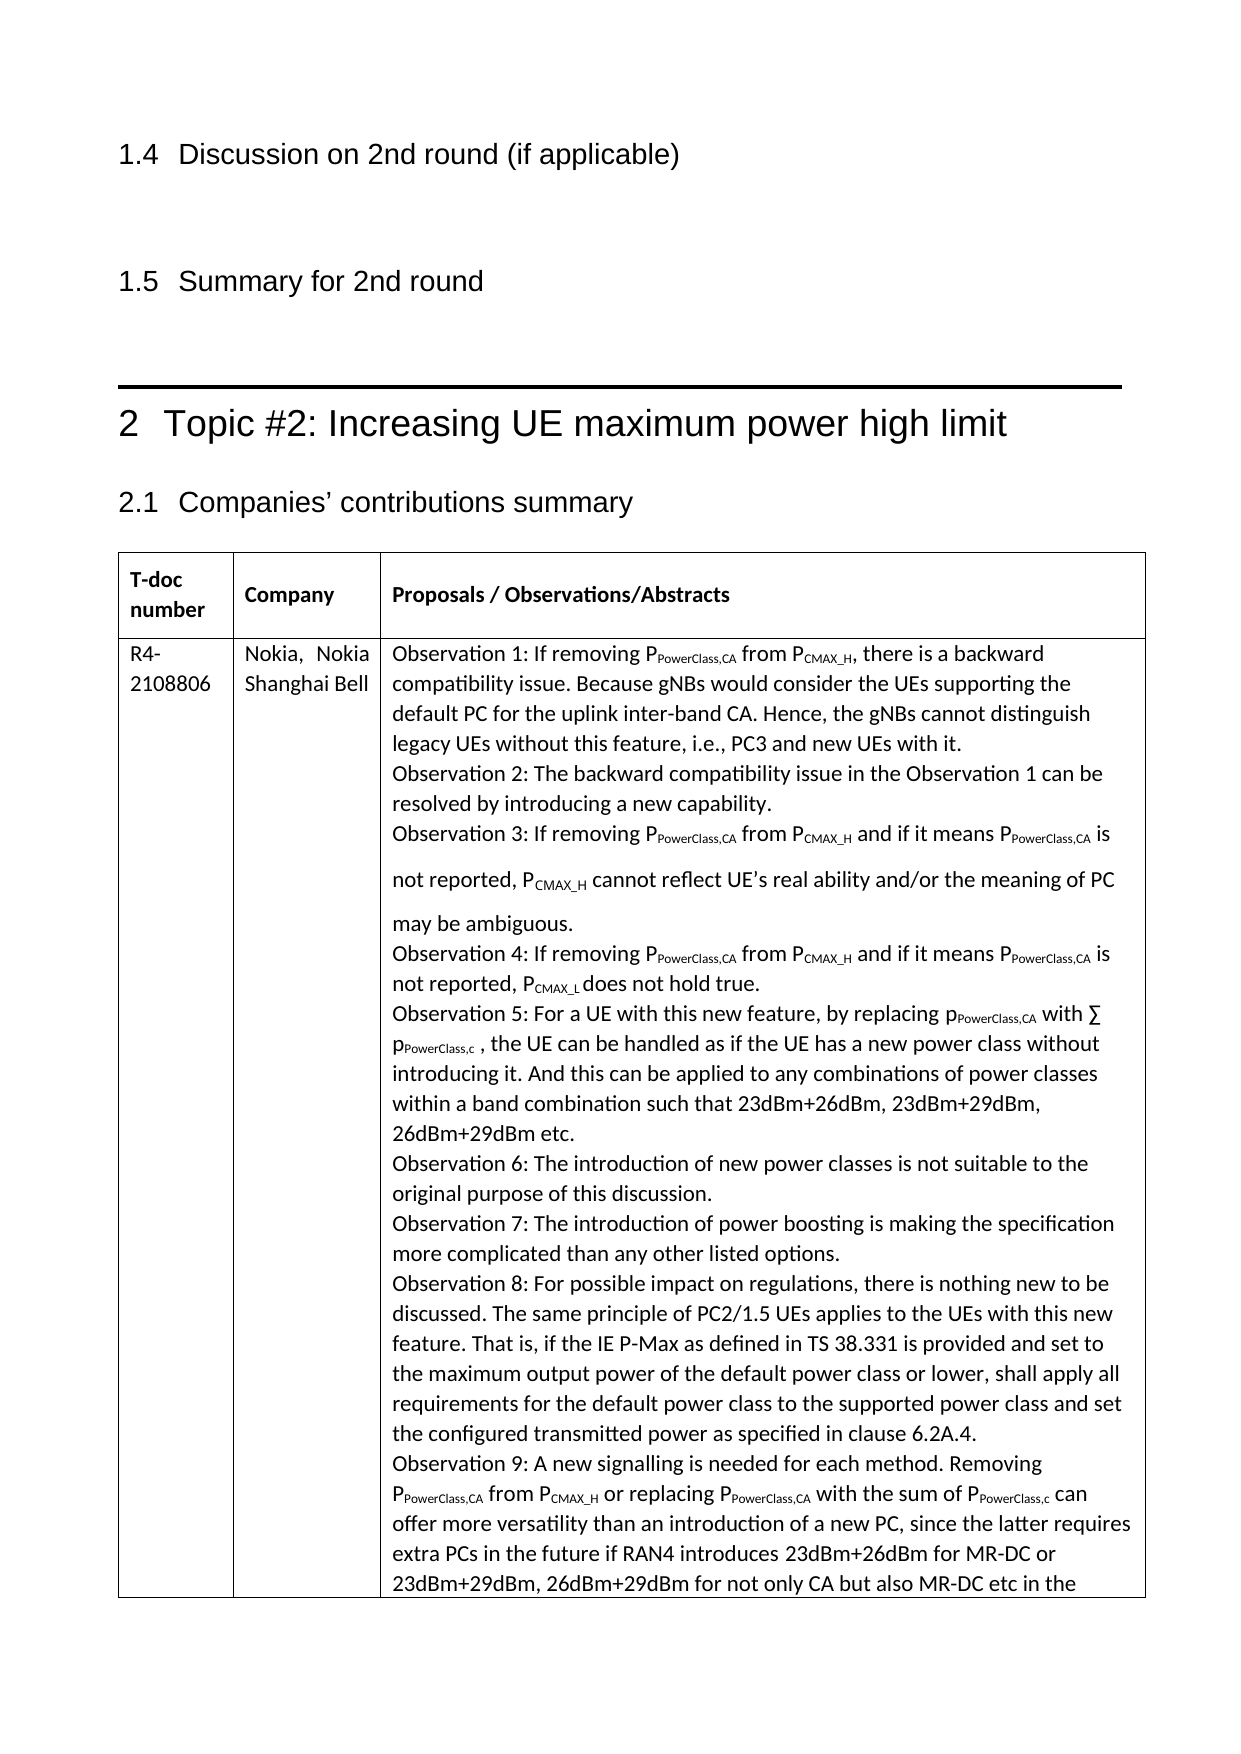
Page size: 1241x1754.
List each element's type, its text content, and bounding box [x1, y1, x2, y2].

subtitle Discussion on 2nd round (if applicable) [118, 126, 1122, 182]
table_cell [234, 639, 380, 1597]
table_header Proposals / Observations/Abstracts [381, 553, 1145, 637]
table_header T-doc number [119, 553, 233, 637]
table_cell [381, 639, 1145, 1597]
subtitle Companies’ contributions summary [118, 473, 1122, 530]
subtitle Summary for 2nd round [118, 252, 1122, 309]
table_header Company [234, 553, 380, 637]
subtitle Topic #2: Increasing UE maximum power high limit [118, 389, 1122, 451]
table_cell R4-2108806 [119, 639, 233, 1597]
